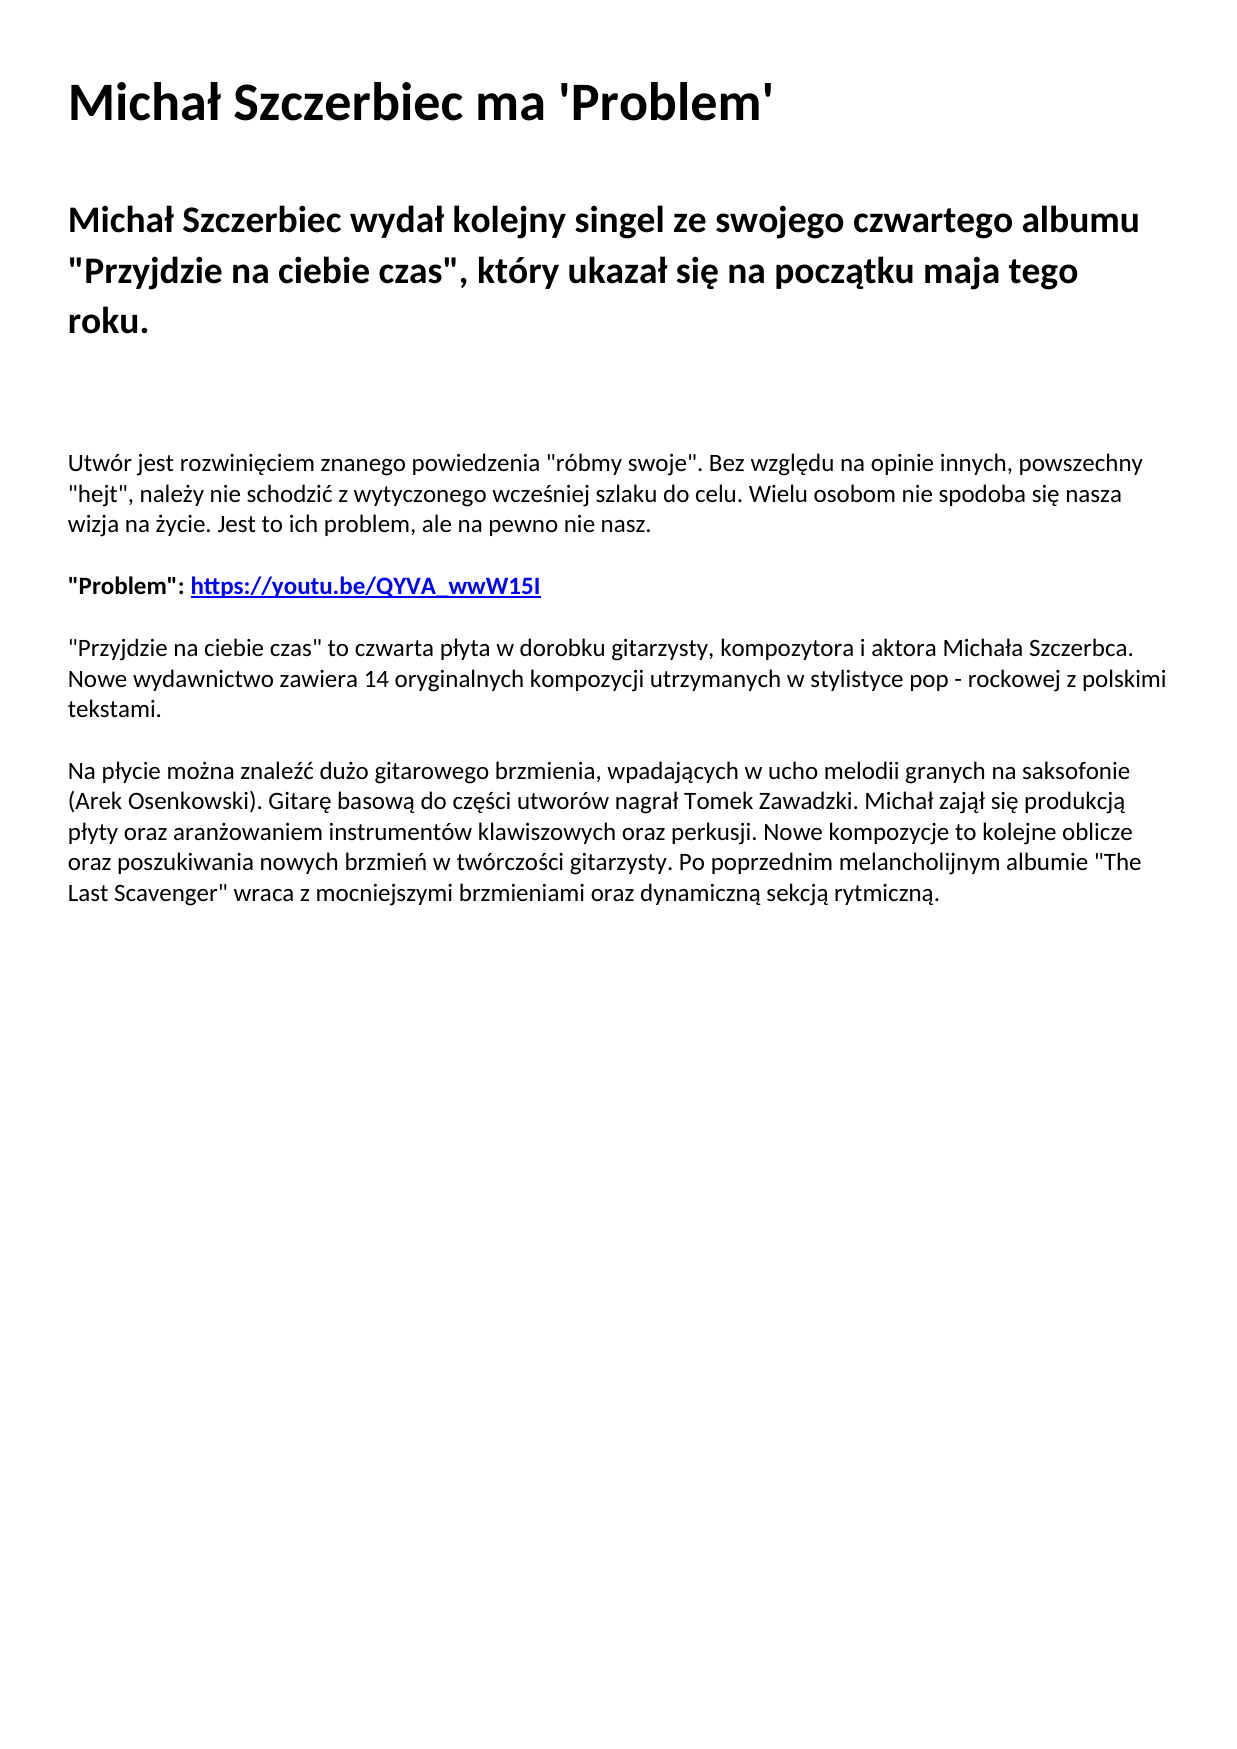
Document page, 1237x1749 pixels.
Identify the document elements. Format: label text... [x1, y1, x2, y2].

text Michał Szczerbiec wydał kolejny singel ze swojego czwartego albumu "Przyjdzie na ciebie czas", który ukazał się na początku maja tego roku. [68, 196, 1169, 343]
text Na płycie można znaleźć dużo gitarowego brzmienia, wpadających w ucho melodii granych na saksofonie (Arek Osenkowski). Gitarę basową do części utworów nagrał Tomek Zawadzki. Michał zajął się produkcją płyty oraz aranżowaniem instrumentów klawiszowych oraz perkusji. Nowe kompozycje to kolejne oblicze oraz poszukiwania nowych brzmień w twórczości gitarzysty. Po poprzednim melancholijnym albumie "The Last Scavenger" wraca z mocniejszymi brzmieniami oraz dynamiczną sekcją rytmiczną. [68, 755, 1169, 908]
text "Przyjdzie na ciebie czas" to czwarta płyta w dorobku gitarzysty, kompozytora i aktora Michała Szczerbca. Nowe wydawnictwo zawiera 14 oryginalnych kompozycji utrzymanych w stylistyce pop - rockowej z polskimi tekstami. [68, 632, 1169, 724]
text "Problem": https://youtu.be/QYVA_wwW15I [68, 570, 1169, 601]
text Michał Szczerbiec ma 'Problem' [68, 68, 1169, 134]
text Utwór jest rozwinięciem znanego powiedzenia "róbmy swoje". Bez względu na opinie innych, powszechny "hejt", należy nie schodzić z wytyczonego wcześniej szlaku do celu. Wielu osobom nie spodoba się nasza wizja na życie. Jest to ich problem, ale na pewno nie nasz. [68, 448, 1169, 539]
